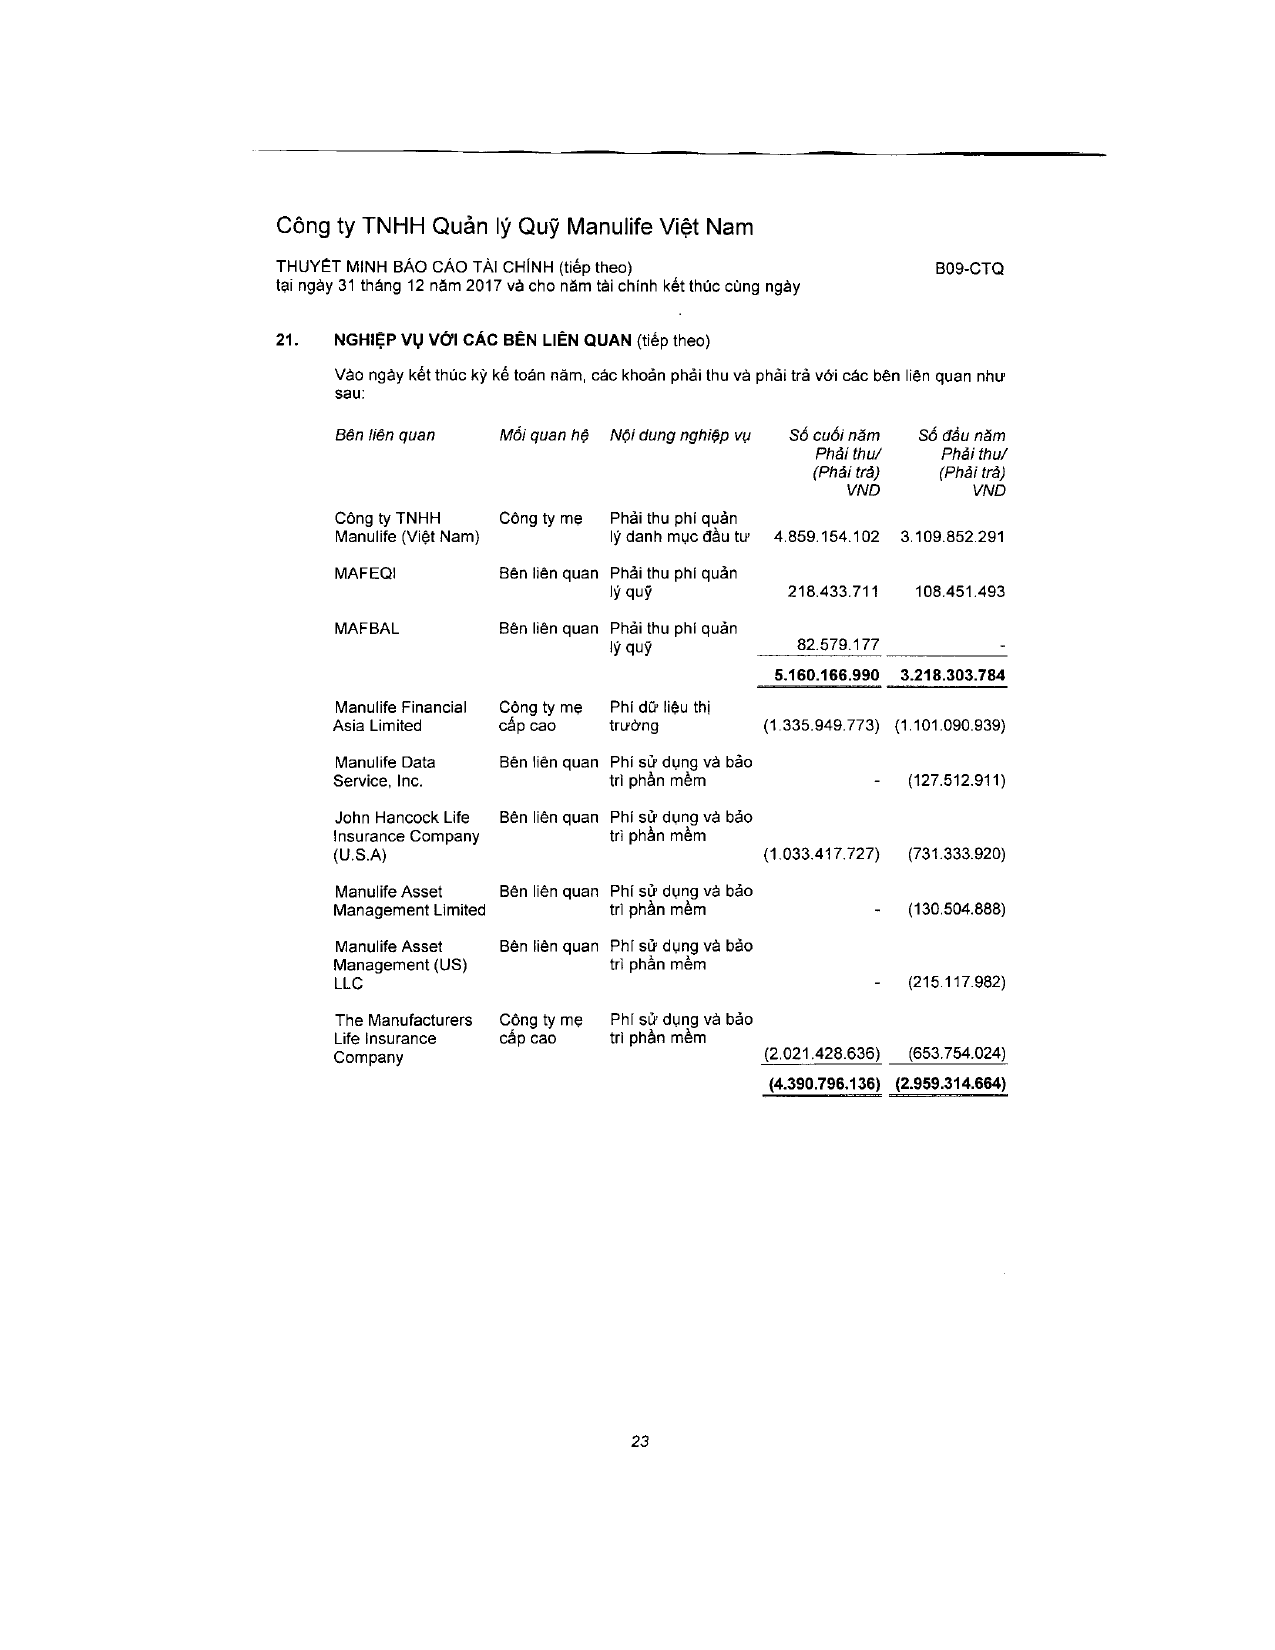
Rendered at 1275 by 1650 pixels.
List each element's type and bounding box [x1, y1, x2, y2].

picture [150, 150, 1107, 1500]
